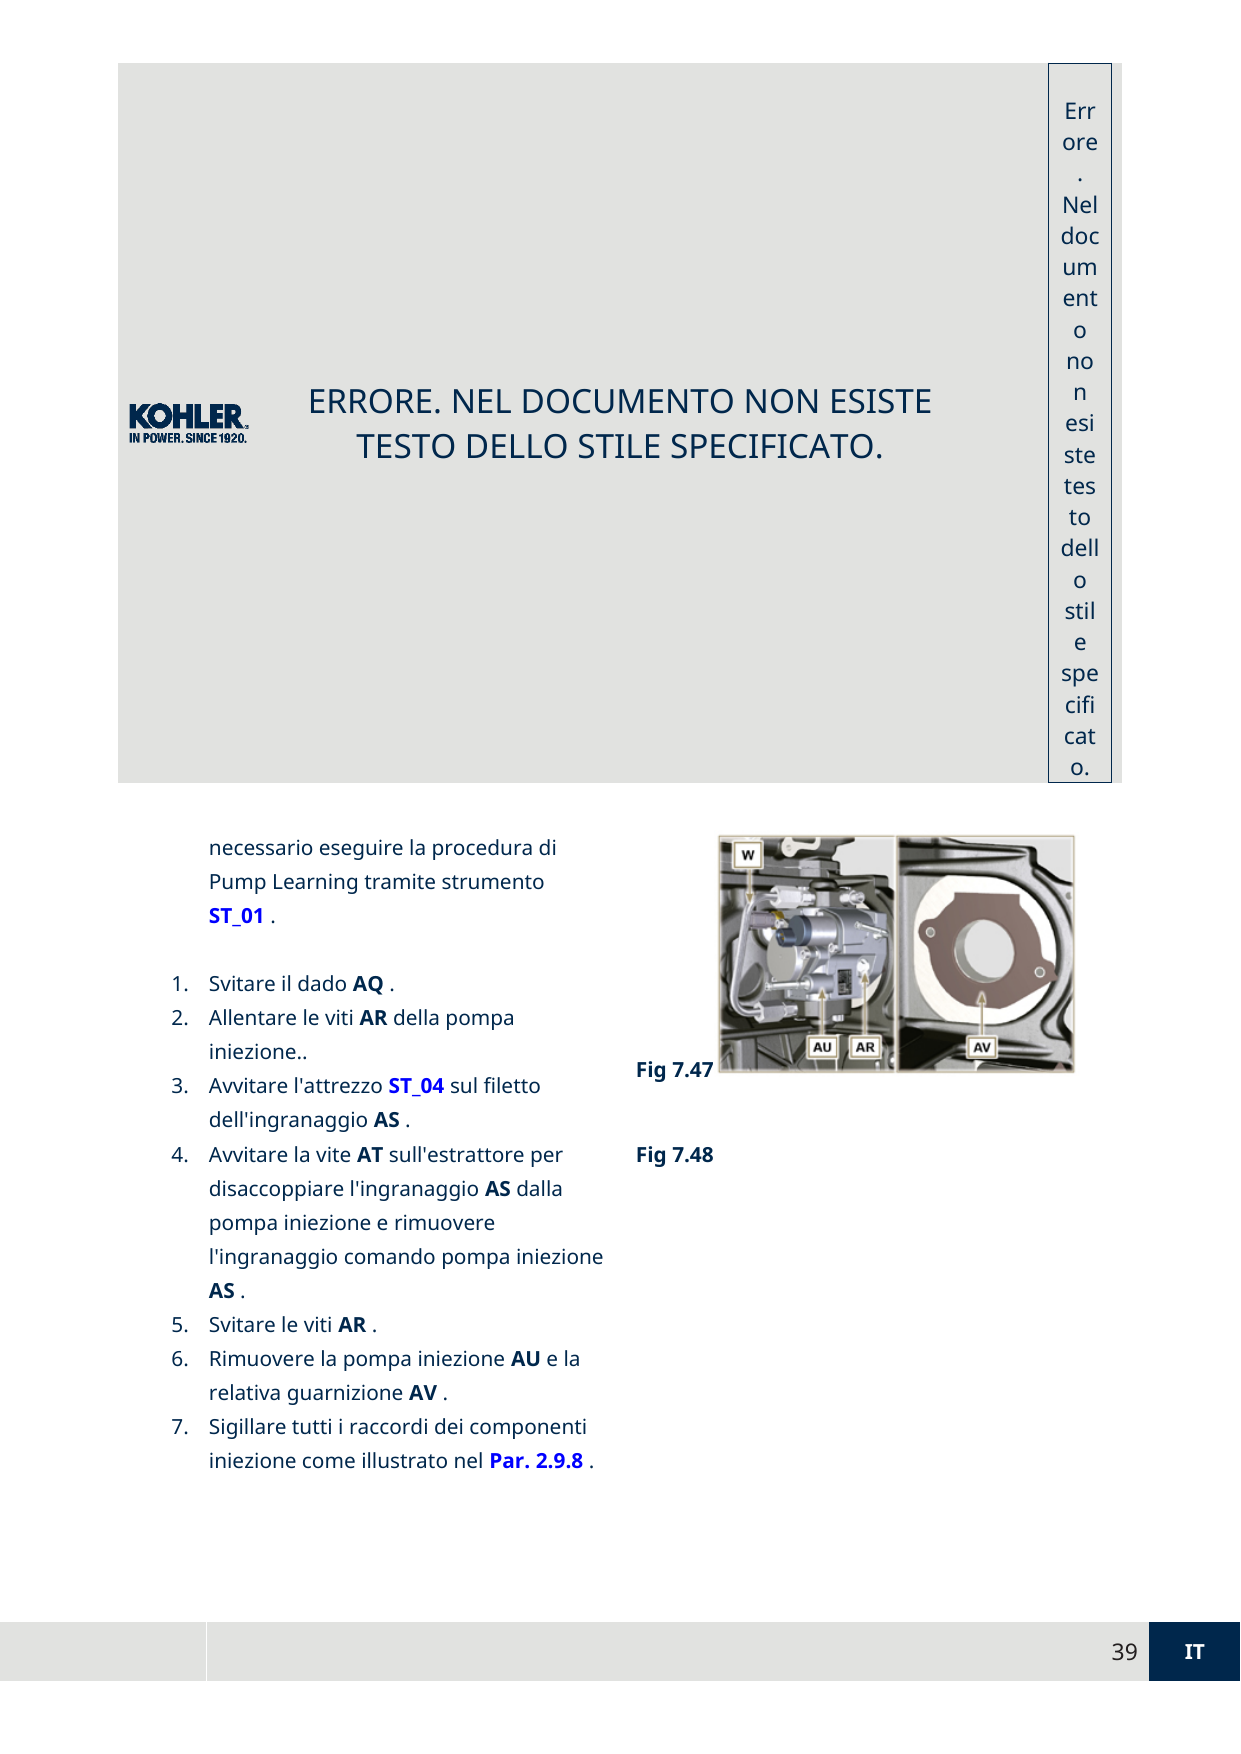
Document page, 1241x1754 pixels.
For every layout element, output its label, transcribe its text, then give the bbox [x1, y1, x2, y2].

picture [713, 830, 1080, 1078]
picture [129, 403, 249, 443]
table_cell Fig 7.47 Fig 7.48 [620, 815, 1122, 1493]
table_cell 7.10.7 Pompa iniezione carburante ad alta pressione Importante Prima di procedere allo smontaggio leggere attentamente il Par. 2.17 . La pompa iniezione non è riparabile. Se la pompa alimentazione deve essere sostituita, al termine del montaggio è necessario eseguire la procedura di Pump Learning tramite strumento ST_01 . Svitare il dado AQ . Allentare le viti AR della pompa iniezione.. Avvitare l'attrezzo ST_04 sul filetto dell'ingranaggio AS . Avvitare la vite AT sull'estrattore per disaccoppiare l'ingranaggio AS dalla pompa iniezione e rimuovere l'ingranaggio comando pompa iniezione AS . Svitare le viti AR . Rimuovere la pompa iniezione AU e la relativa guarnizione AV . Sigillare tutti i raccordi dei componenti iniezione come illustrato nel Par. 2.9.8 . [118, 815, 620, 1493]
